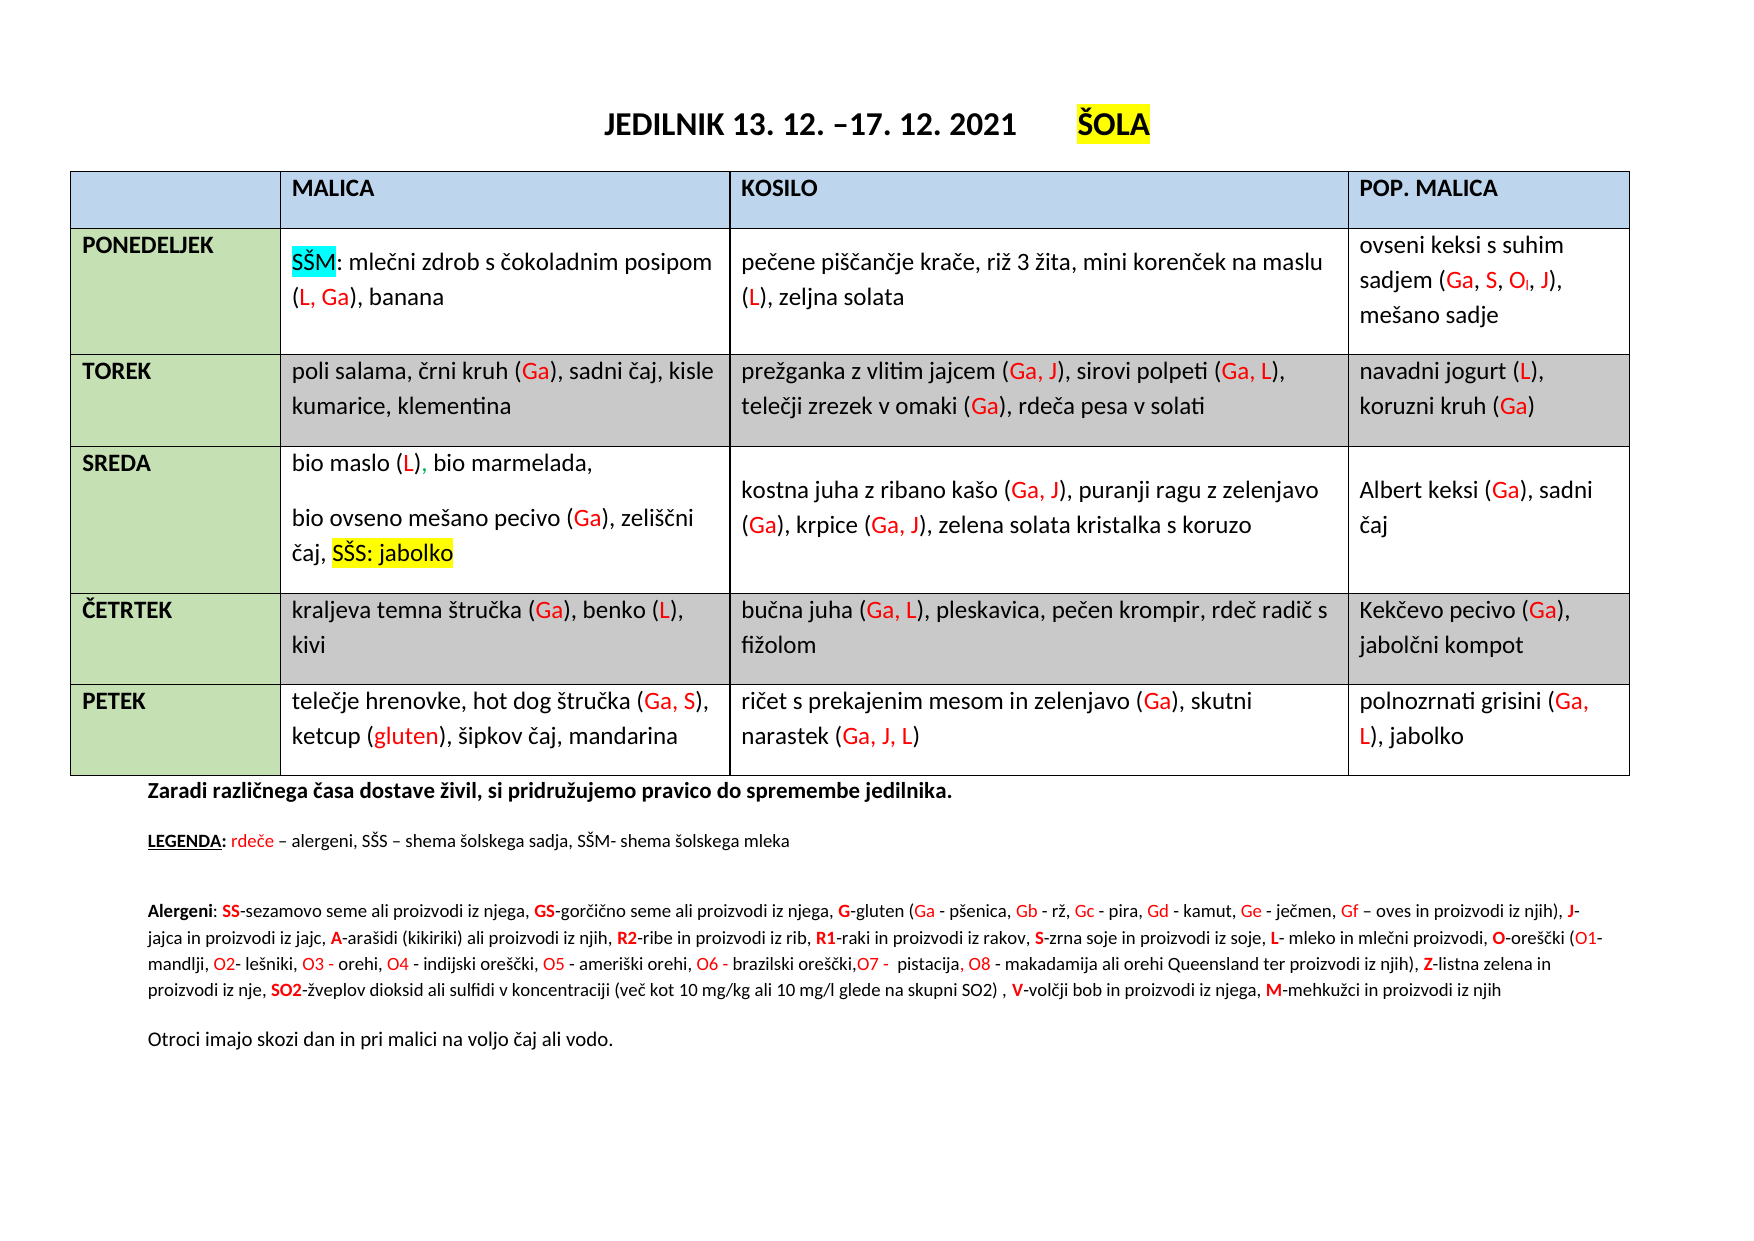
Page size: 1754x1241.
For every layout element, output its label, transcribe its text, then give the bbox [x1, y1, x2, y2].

table_cell poli salama, črni kruh (Ga), sadni čaj, kisle kumarice, klementina [281, 355, 729, 446]
table_header [71, 172, 280, 228]
table_header POP. MALICA [1349, 172, 1629, 228]
text LEGENDA: rdeče – alergeni, SŠS – shema šolskega sadja, SŠM- shema šolskega mleka [148, 829, 1606, 852]
table_cell Kekčevo pecivo (Ga), jabolčni kompot [1349, 594, 1629, 684]
table_cell SREDA [71, 447, 280, 593]
text Zaradi različnega časa dostave živil, si pridružujemo pravico do spremembe jedilnika. [148, 776, 1606, 804]
table_cell polnozrnati grisini (Ga, L), jabolko [1349, 685, 1629, 775]
table_cell TOREK [71, 355, 280, 446]
table_cell PONEDELJEK [71, 229, 280, 354]
text Alergeni: SS-sezamovo seme ali proizvodi iz njega, GS-gorčično seme ali proizvodi iz njega, G-gluten (Ga - pšenica, Gb - rž, Gc - pira, Gd - kamut, Ge - ječmen, Gf – oves in proizvodi iz njih), J-jajca in proizvodi iz jajc, A-arašidi (kikiriki) ali proizvodi iz njih, R2-ribe in proizvodi iz rib, R1-raki in proizvodi iz rakov, S-zrna soje in proizvodi iz soje, L- mleko in mlečni proizvodi, O-oreščki (O1- mandlji, O2- lešniki, O3 - orehi, O4 - indijski oreščki, O5 - ameriški orehi, O6 - brazilski oreščki,O7 - pistacija, O8 - makadamija ali orehi Queensland ter proizvodi iz njih), Z-listna zelena in proizvodi iz nje, SO2-žveplov dioksid ali sulfidi v koncentraciji (več kot 10 mg/kg ali 10 mg/l glede na skupni SO2) , V-volčji bob in proizvodi iz njega, M-mehkužci in proizvodi iz njih [148, 899, 1606, 1001]
table_cell ričet s prekajenim mesom in zelenjavo (Ga), skutni narastek (Ga, J, L) [731, 685, 1348, 775]
table_cell kostna juha z ribano kašo (Ga, J), puranji ragu z zelenjavo (Ga), krpice (Ga, J), zelena solata kristalka s koruzo [731, 447, 1348, 593]
table_cell telečje hrenovke, hot dog štručka (Ga, S), ketcup (gluten), šipkov čaj, mandarina [281, 685, 729, 775]
text JEDILNIK 13. 12. –17. 12. 2021 ŠOLA [148, 103, 1606, 144]
table_cell Albert keksi (Ga), sadni čaj [1349, 447, 1629, 593]
table_cell kraljeva temna štručka (Ga), benko (L), kivi [281, 594, 729, 684]
table_cell ČETRTEK [71, 594, 280, 684]
table_cell pečene piščančje krače, riž 3 žita, mini korenček na maslu (L), zeljna solata [731, 229, 1348, 354]
text Otroci imajo skozi dan in pri malici na voljo čaj ali vodo. [148, 1026, 1606, 1051]
table_header MALICA [281, 172, 729, 228]
table_cell prežganka z vlitim jajcem (Ga, J), sirovi polpeti (Ga, L), telečji zrezek v omaki (Ga), rdeča pesa v solati [731, 355, 1348, 446]
table_cell PETEK [71, 685, 280, 775]
table_header KOSILO [731, 172, 1348, 228]
table_cell ovseni keksi s suhim sadjem (Ga, S, Ol, J), mešano sadje [1349, 229, 1629, 354]
table_cell SŠM: mlečni zdrob s čokoladnim posipom (L, Ga), banana [281, 229, 729, 354]
table_cell navadni jogurt (L), koruzni kruh (Ga) [1349, 355, 1629, 446]
table_cell bio maslo (L), bio marmelada, bio ovseno mešano pecivo (Ga), zeliščni čaj, SŠS: jabolko [281, 447, 729, 593]
table_cell bučna juha (Ga, L), pleskavica, pečen krompir, rdeč radič s fižolom [731, 594, 1348, 684]
